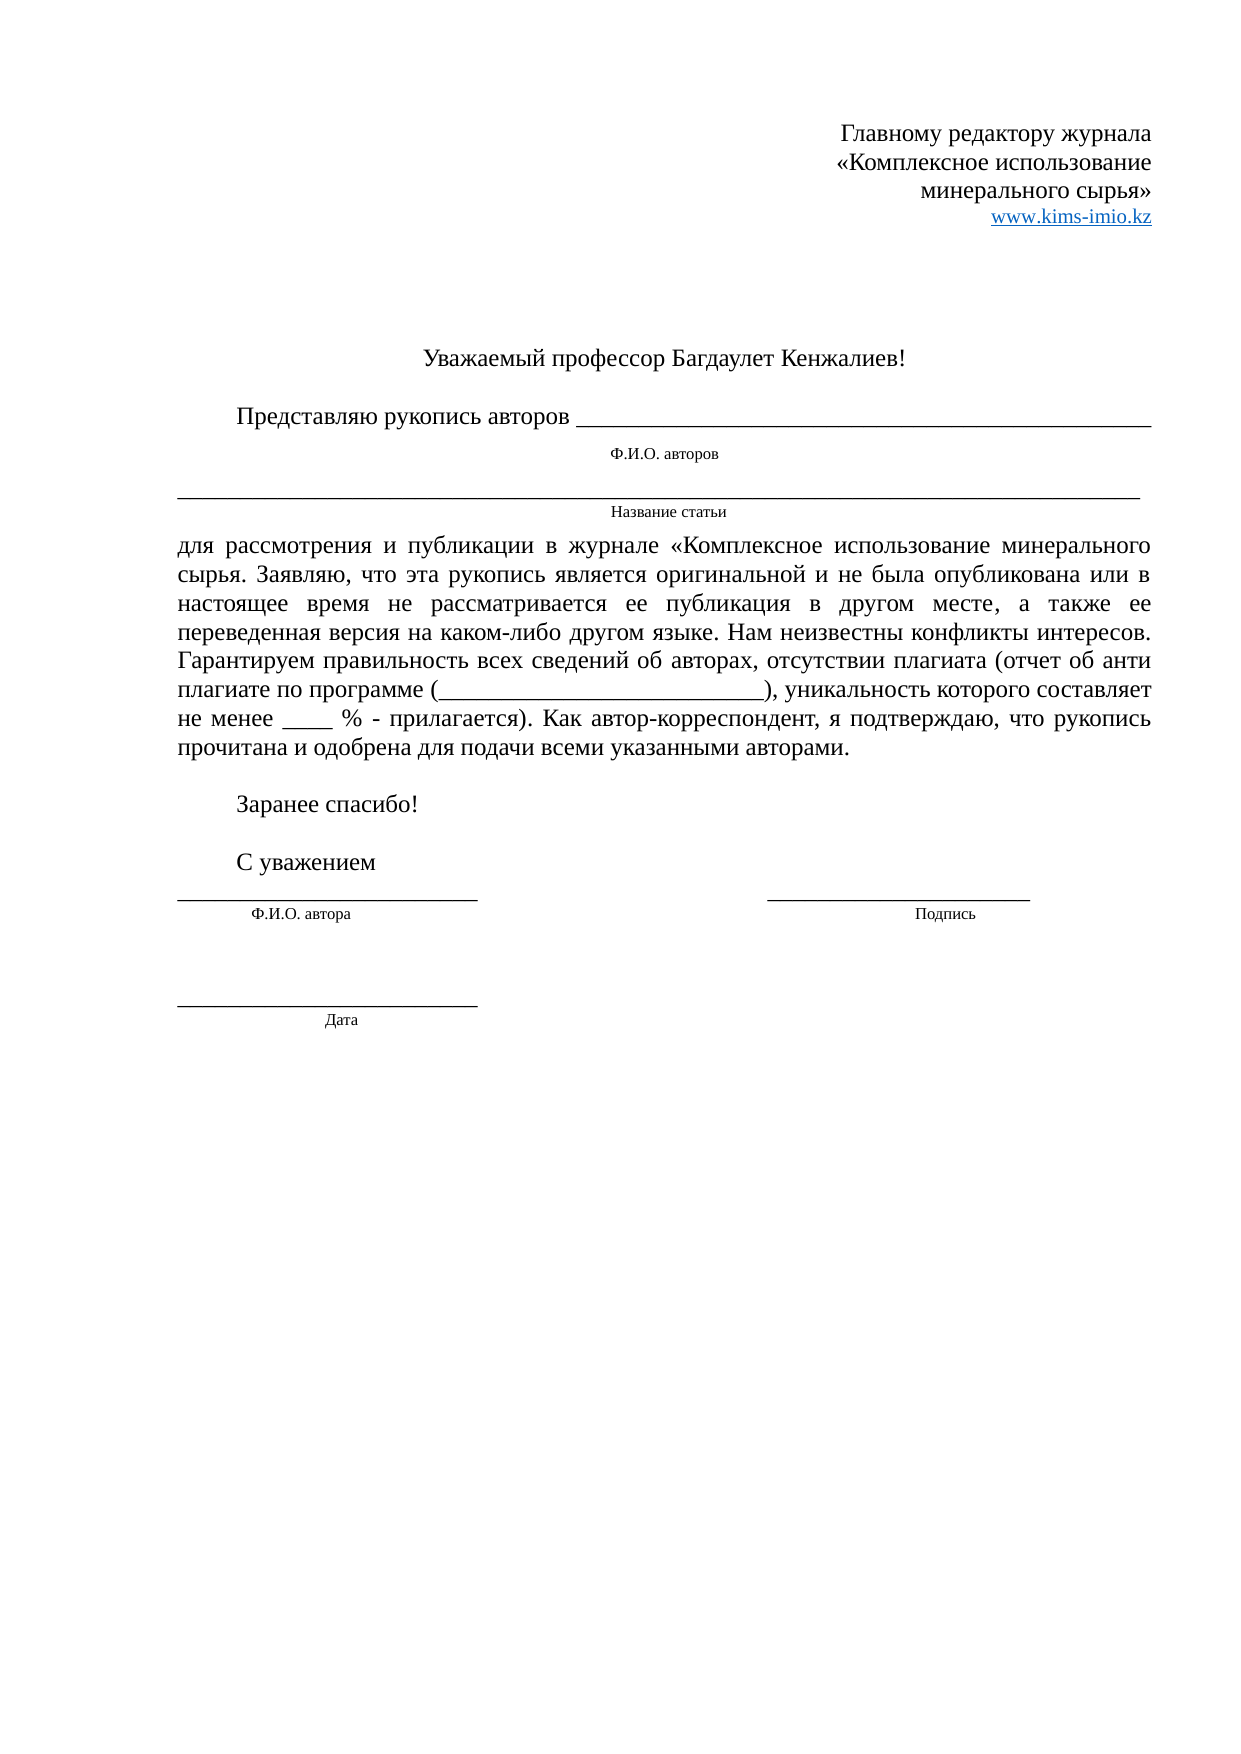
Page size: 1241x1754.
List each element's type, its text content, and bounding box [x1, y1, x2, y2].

text ________________________ _____________________ [177, 875, 1152, 904]
text Представляю рукопись авторов ______________________________________________ [177, 401, 1152, 430]
text Уважаемый профессор Багдаулет Кенжалиев! [177, 343, 1152, 372]
text Главному редактору журнала [177, 118, 1152, 147]
text Заранее спасибо! [177, 789, 1152, 818]
text С уважением [177, 847, 1152, 875]
text Название статьи [177, 502, 1152, 521]
text www.kims-imio.kz [177, 204, 1152, 228]
text минерального сырья» [177, 176, 1152, 204]
text Ф.И.О. автора Подпись [177, 904, 1152, 923]
text ________________________ [177, 981, 1152, 1009]
text _____________________________________________________________________________ [177, 473, 1152, 502]
text Дата [177, 1009, 1152, 1029]
text «Комплексное использование [177, 147, 1152, 176]
text для рассмотрения и публикации в журнале «Комплексное использование минерального сырья. Заявляю, что эта рукопись является оригинальной и не была опубликована или в настоящее время не рассматривается ее публикация в другом месте, а также ее переведенная версия на каком-либо другом языке. Нам неизвестны конфликты интересов. Гарантируем правильность всех сведений об авторах, отсутствии плагиата (отчет об анти плагиате по программе (__________________________), уникальность которого составляет не менее ____ % - прилагается). Как автор-корреспондент, я подтверждаю, что рукопись прочитана и одобрена для подачи всеми указанными авторами. [177, 530, 1152, 760]
text Ф.И.О. авторов [177, 444, 1152, 463]
